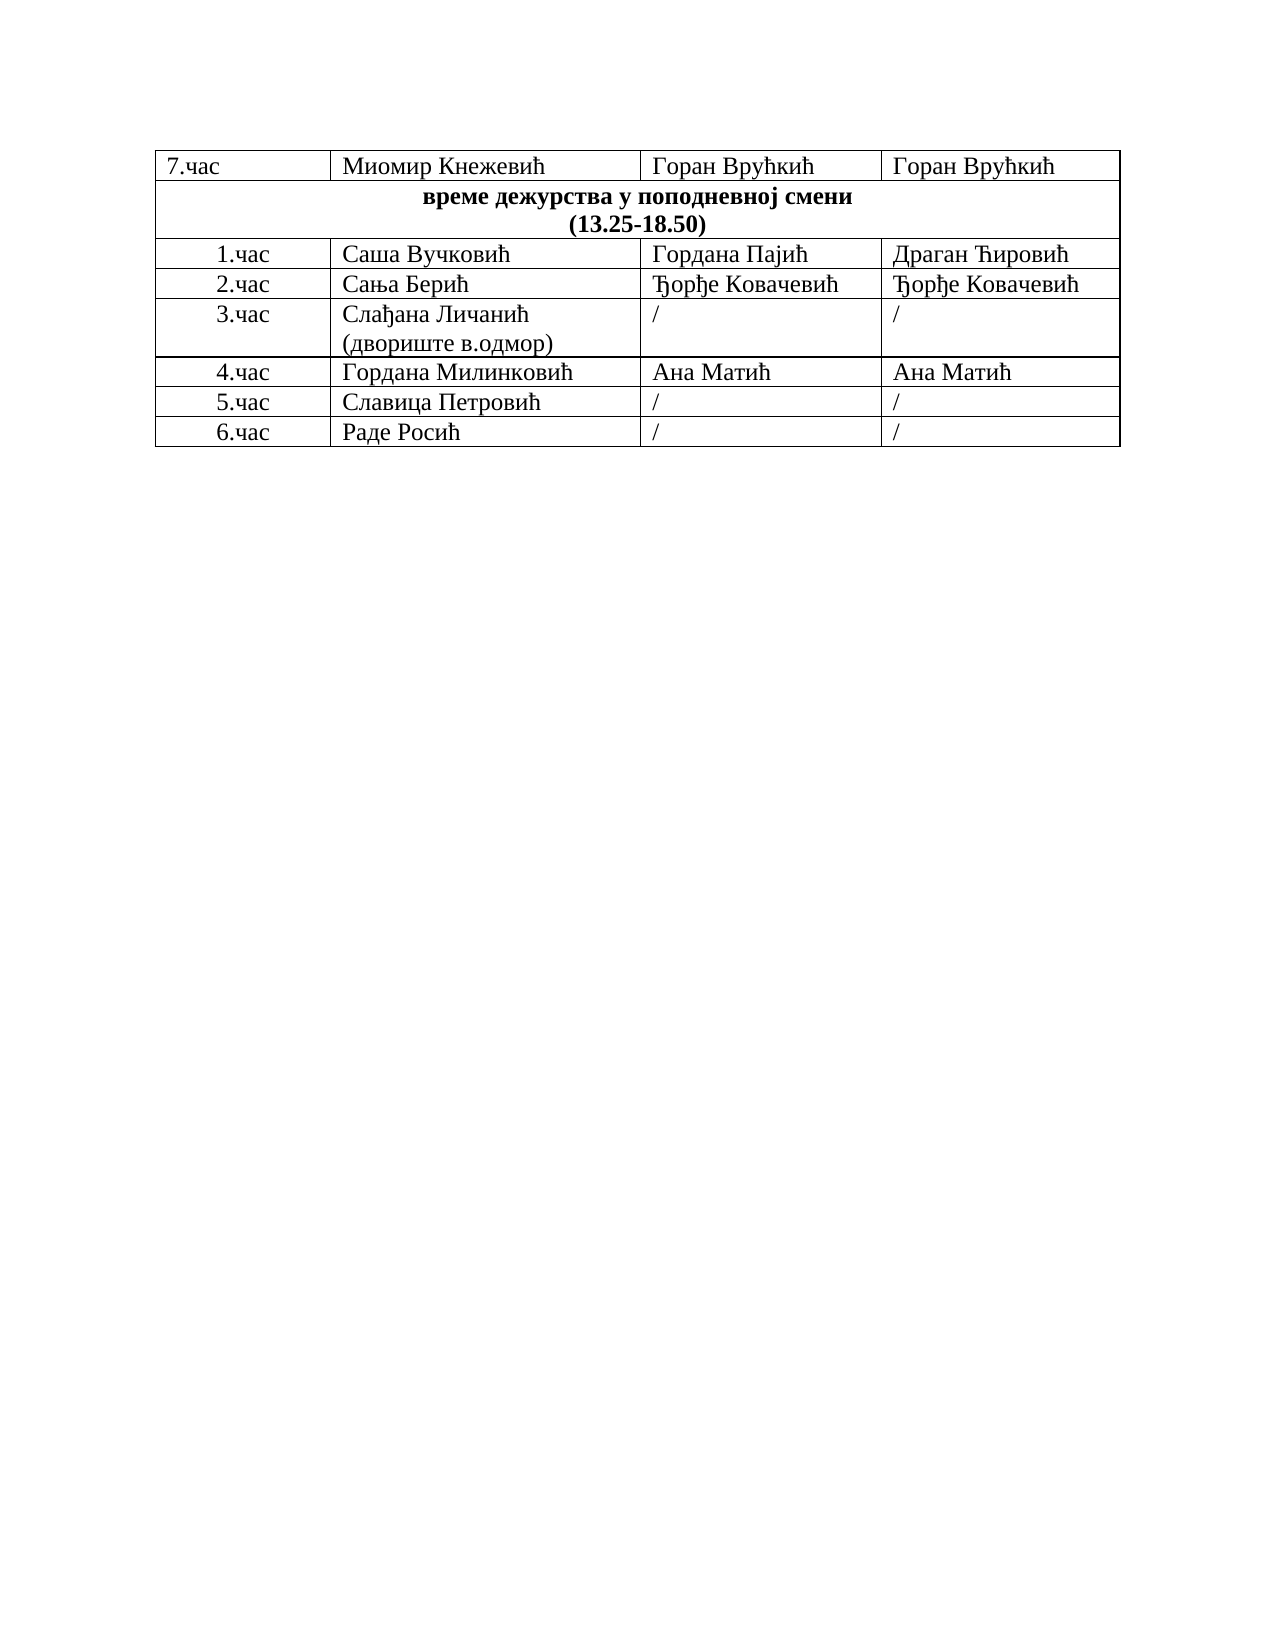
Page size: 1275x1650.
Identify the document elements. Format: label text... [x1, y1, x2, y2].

table_cell време дежурства у поподневној смени (13.25-18.50) [156, 181, 1119, 238]
table_cell / [641, 299, 881, 356]
table_cell Миомир Кнежевић [331, 151, 640, 180]
table_cell / [882, 387, 1119, 416]
table_cell 7.час [156, 151, 330, 180]
table_cell / [641, 417, 881, 446]
table_cell / [641, 387, 881, 416]
table_cell Славица Петровић [331, 387, 640, 416]
table_cell Сања Берић [331, 269, 640, 298]
table_cell Ана Матић [641, 358, 881, 386]
table_cell Горан Врућкић [641, 151, 881, 180]
table_cell Гордана Милинковић [331, 358, 640, 386]
table_cell 3.час [156, 299, 330, 356]
table_cell Ана Матић [882, 358, 1119, 386]
table_cell Гордана Пајић [641, 239, 881, 268]
table_cell Ђорђе Ковачевић [882, 269, 1119, 298]
table_cell Драган Ћировић [882, 239, 1119, 268]
table_cell 1.час [156, 239, 330, 268]
table_cell Ђорђе Ковачевић [641, 269, 881, 298]
table_cell 2.час [156, 269, 330, 298]
table_cell 5.час [156, 387, 330, 416]
table_cell Раде Росић [331, 417, 640, 446]
table_cell Слађана Личанић (двориште в.одмор) [331, 299, 640, 356]
table_cell 6.час [156, 417, 330, 446]
table_cell Горан Врућкић [882, 151, 1119, 180]
table_cell 4.час [156, 358, 330, 386]
table_cell / [882, 299, 1119, 356]
table_cell / [882, 417, 1119, 446]
table_cell Саша Вучковић [331, 239, 640, 268]
